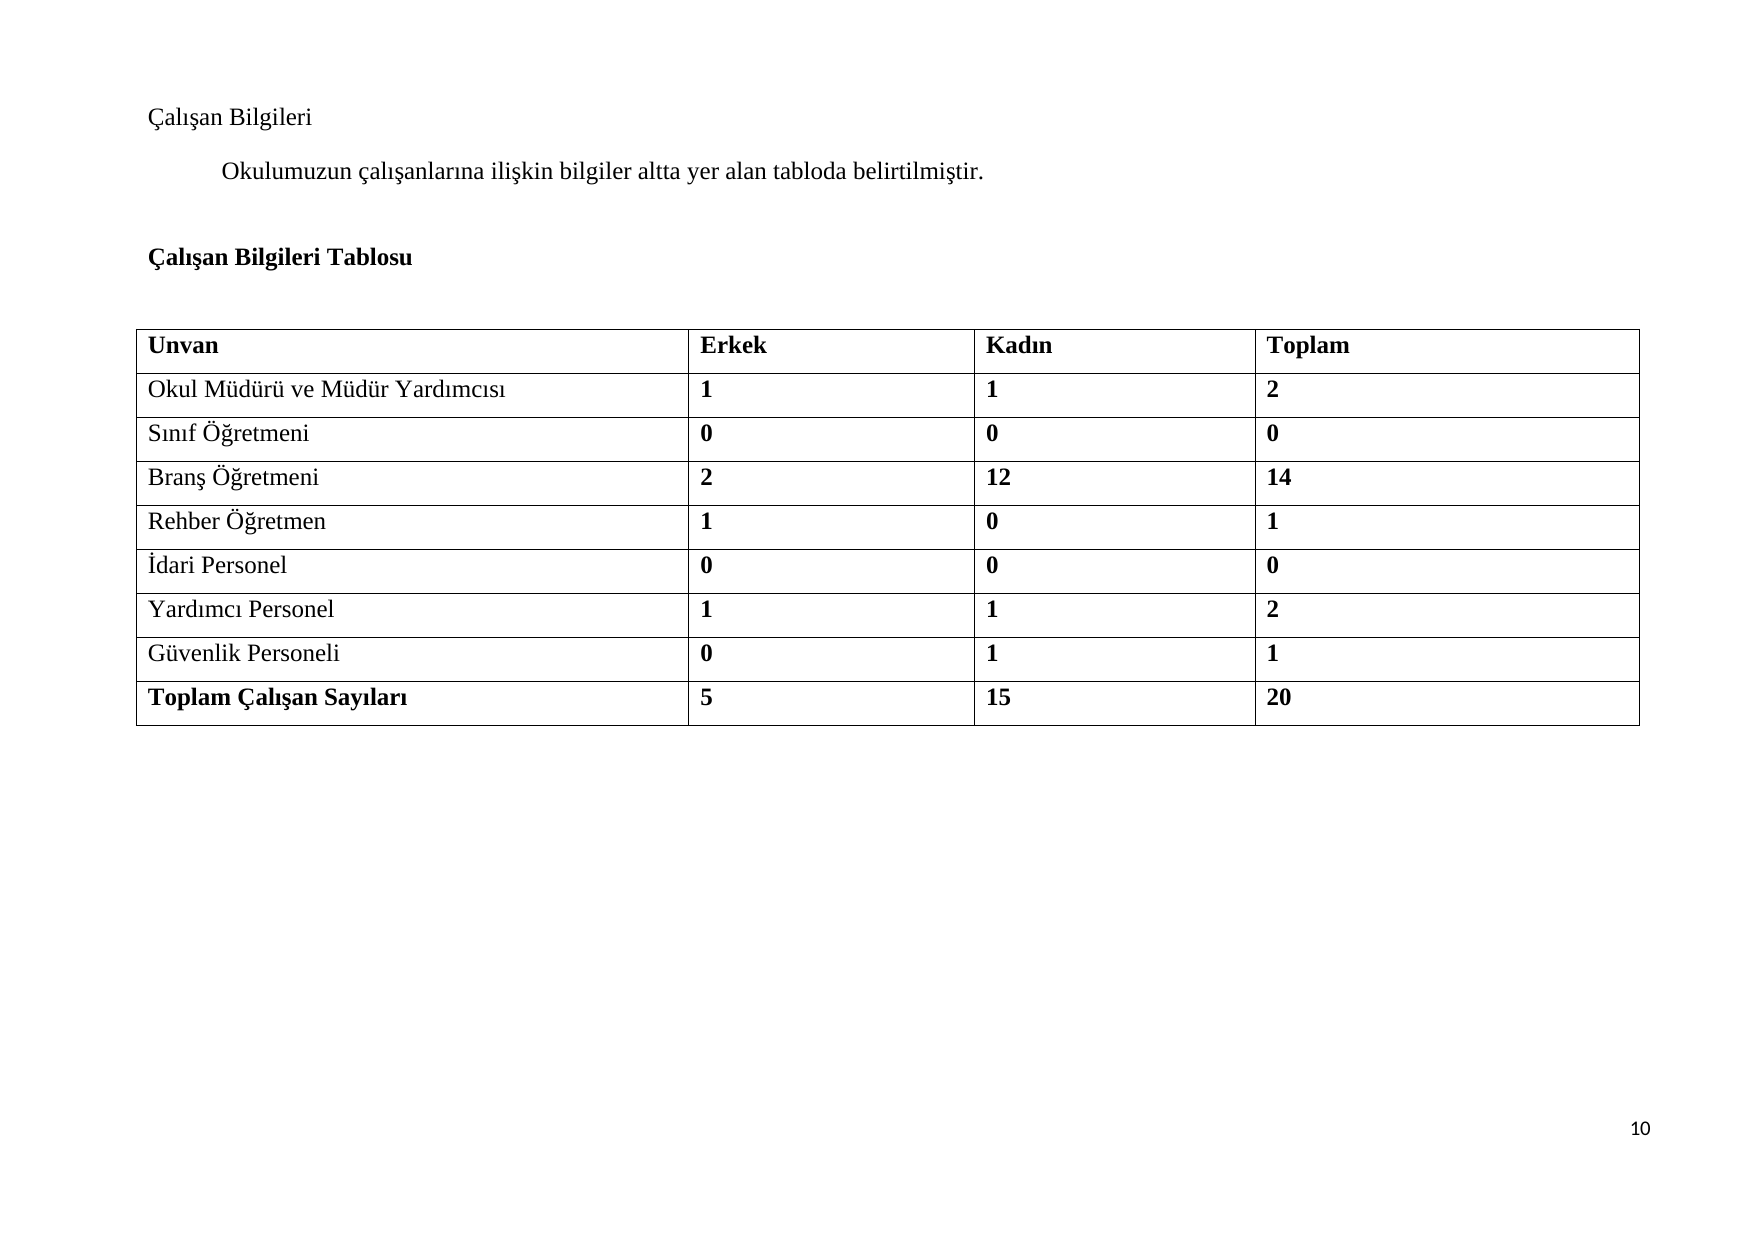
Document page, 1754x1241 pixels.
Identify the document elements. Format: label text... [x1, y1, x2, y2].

table_cell 0 [975, 550, 1255, 593]
table_cell Sınıf Öğretmeni [137, 418, 688, 461]
table_cell Toplam Çalışan Sayıları [137, 682, 688, 725]
table_cell 1 [689, 374, 974, 417]
table_cell 1 [689, 594, 974, 637]
table_cell 1 [1256, 506, 1639, 549]
subtitle Çalışan Bilgileri [148, 102, 1651, 131]
table_cell 1 [975, 638, 1255, 681]
table_cell Yardımcı Personel [137, 594, 688, 637]
table_cell 1 [689, 506, 974, 549]
table_cell 1 [1256, 638, 1639, 681]
table_cell Rehber Öğretmen [137, 506, 688, 549]
table_cell 1 [975, 374, 1255, 417]
table_header Toplam [1256, 330, 1639, 373]
table_header Kadın [975, 330, 1255, 373]
table_cell İdari Personel [137, 550, 688, 593]
table_cell 0 [1256, 550, 1639, 593]
table_cell 5 [689, 682, 974, 725]
table_cell Branş Öğretmeni [137, 462, 688, 505]
table_cell 0 [1256, 418, 1639, 461]
table_cell 0 [689, 638, 974, 681]
table_cell 0 [975, 506, 1255, 549]
table_cell 14 [1256, 462, 1639, 505]
table_cell 1 [975, 594, 1255, 637]
table_cell 15 [975, 682, 1255, 725]
table_cell 20 [1256, 682, 1639, 725]
table_cell 12 [975, 462, 1255, 505]
table_cell 2 [1256, 374, 1639, 417]
table_cell 0 [689, 550, 974, 593]
table_cell Okul Müdürü ve Müdür Yardımcısı [137, 374, 688, 417]
table_cell 2 [1256, 594, 1639, 637]
text Okulumuzun çalışanlarına ilişkin bilgiler altta yer alan tabloda belirtilmiştir. [148, 156, 1651, 185]
table_cell Güvenlik Personeli [137, 638, 688, 681]
table_cell 0 [689, 418, 974, 461]
table_header Erkek [689, 330, 974, 373]
text Çalışan Bilgileri Tablosu [148, 242, 1651, 271]
table_cell 2 [689, 462, 974, 505]
table_header Unvan [137, 330, 688, 373]
table_cell 0 [975, 418, 1255, 461]
